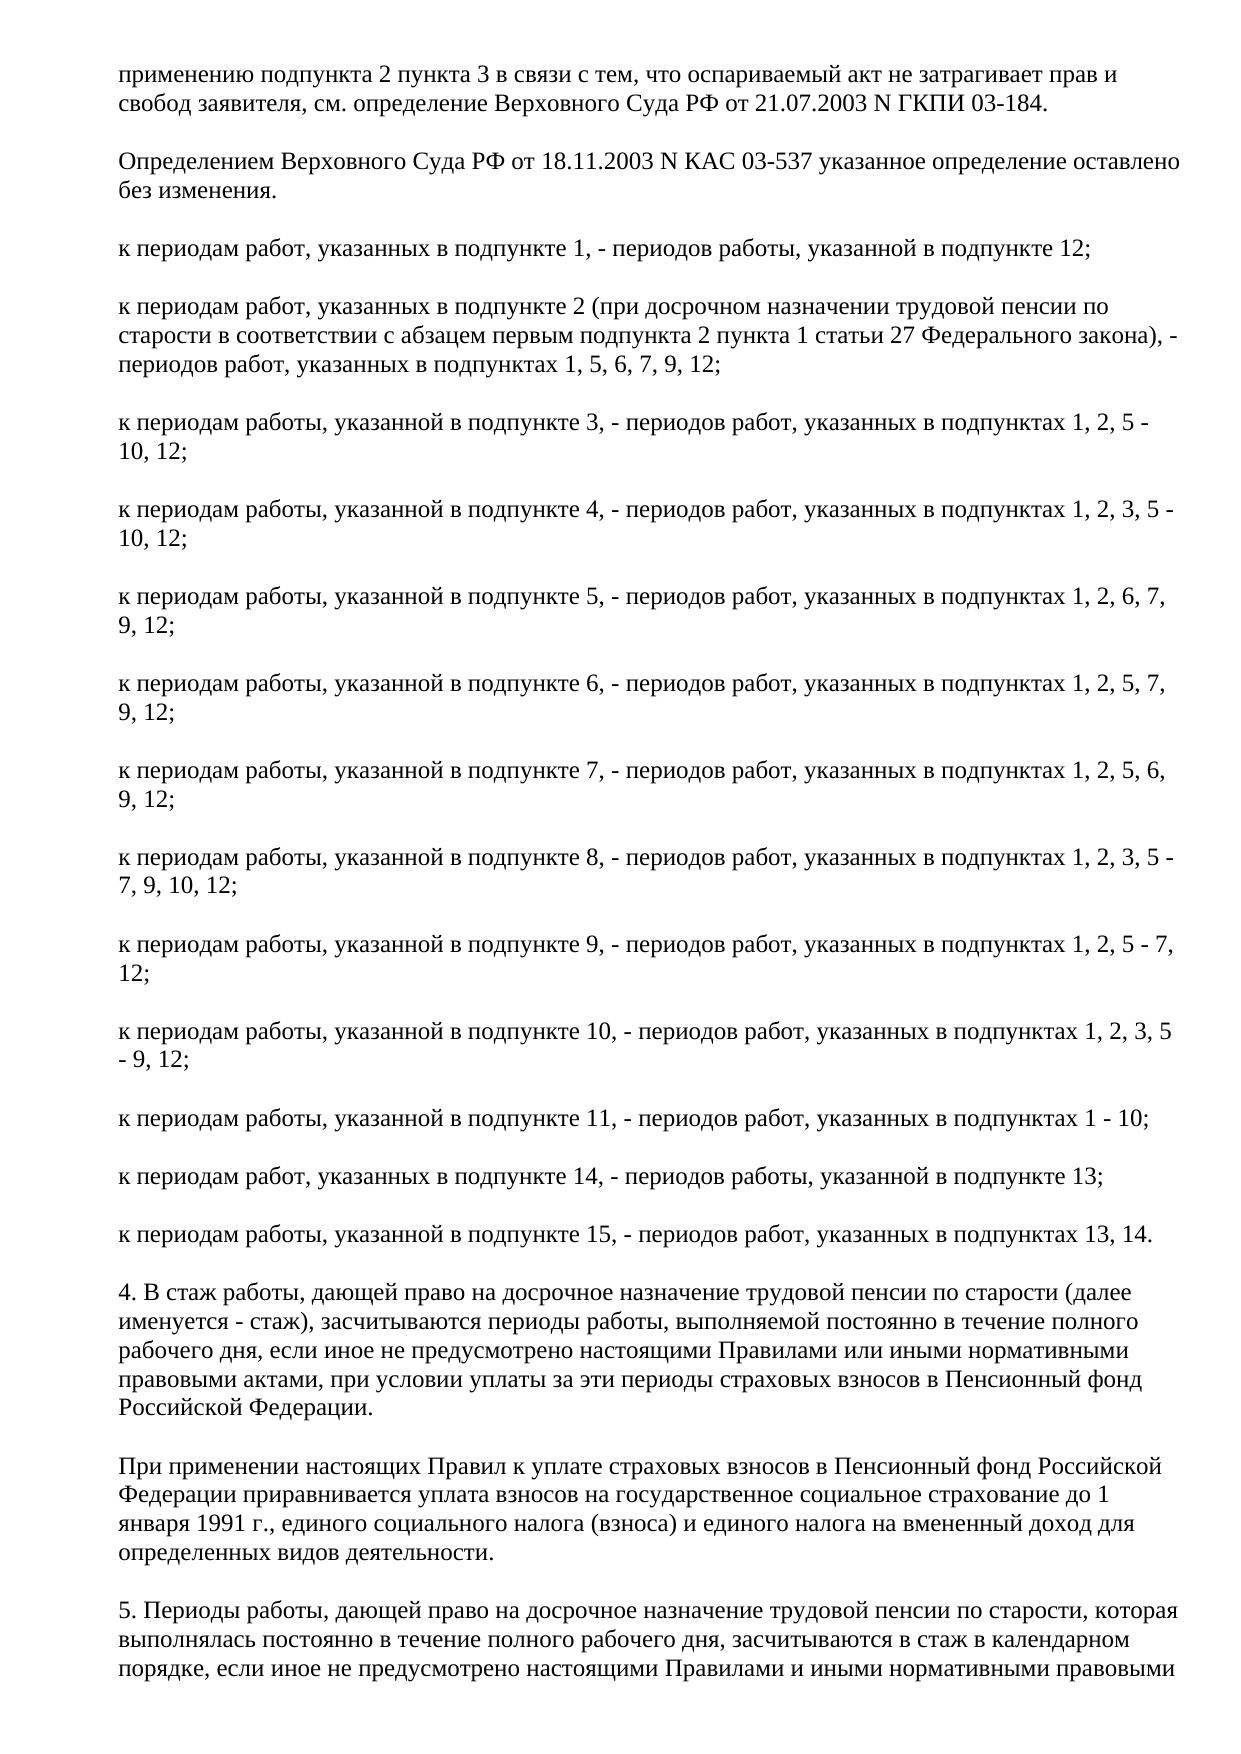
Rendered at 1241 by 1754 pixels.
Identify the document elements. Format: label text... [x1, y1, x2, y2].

text к периодам работы, указанной в подпункте 15, - периодов работ, указанных в подпунктах 13, 14. [118, 1219, 1181, 1248]
text к периодам работы, указанной в подпункте 9, - периодов работ, указанных в подпунктах 1, 2, 5 - 7, 12; [118, 929, 1181, 986]
text 4. В стаж работы, дающей право на досрочное назначение трудовой пенсии по старости (далее именуется - стаж), засчитываются периоды работы, выполняемой постоянно в течение полного рабочего дня, если иное не предусмотрено настоящими Правилами или иными нормативными правовыми актами, при условии уплаты за эти периоды страховых взносов в Пенсионный фонд Российской Федерации. [118, 1277, 1181, 1421]
text к периодам работ, указанных в подпункте 14, - периодов работы, указанной в подпункте 13; [118, 1161, 1181, 1190]
text к периодам работы, указанной в подпункте 10, - периодов работ, указанных в подпунктах 1, 2, 3, 5 - 9, 12; [118, 1016, 1181, 1073]
text к периодам работ, указанных в подпункте 2 (при досрочном назначении трудовой пенсии по старости в соответствии с абзацем первым подпункта 2 пункта 1 статьи 27 Федерального закона), - периодов работ, указанных в подпунктах 1, 5, 6, 7, 9, 12; [118, 291, 1181, 377]
text к периодам работы, указанной в подпункте 5, - периодов работ, указанных в подпунктах 1, 2, 6, 7, 9, 12; [118, 581, 1181, 638]
text к периодам работы, указанной в подпункте 3, - периодов работ, указанных в подпунктах 1, 2, 5 - 10, 12; [118, 407, 1181, 464]
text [118, 59, 1181, 117]
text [118, 1595, 1181, 1681]
text к периодам работы, указанной в подпункте 6, - периодов работ, указанных в подпунктах 1, 2, 5, 7, 9, 12; [118, 668, 1181, 725]
text к периодам работы, указанной в подпункте 8, - периодов работ, указанных в подпунктах 1, 2, 3, 5 - 7, 9, 10, 12; [118, 842, 1181, 899]
text Определением Верховного Суда РФ от 18.11.2003 N КАС 03-537 указанное определение оставлено без изменения. [118, 146, 1181, 203]
text к периодам работы, указанной в подпункте 7, - периодов работ, указанных в подпунктах 1, 2, 5, 6, 9, 12; [118, 755, 1181, 812]
text к периодам работ, указанных в подпункте 1, - периодов работы, указанной в подпункте 12; [118, 233, 1181, 262]
text к периодам работы, указанной в подпункте 4, - периодов работ, указанных в подпунктах 1, 2, 3, 5 - 10, 12; [118, 494, 1181, 551]
text При применении настоящих Правил к уплате страховых взносов в Пенсионный фонд Российской Федерации приравнивается уплата взносов на государственное социальное страхование до 1 января 1991 г., единого социального налога (взноса) и единого налога на вмененный доход для определенных видов деятельности. [118, 1451, 1181, 1566]
text к периодам работы, указанной в подпункте 11, - периодов работ, указанных в подпунктах 1 - 10; [118, 1103, 1181, 1132]
